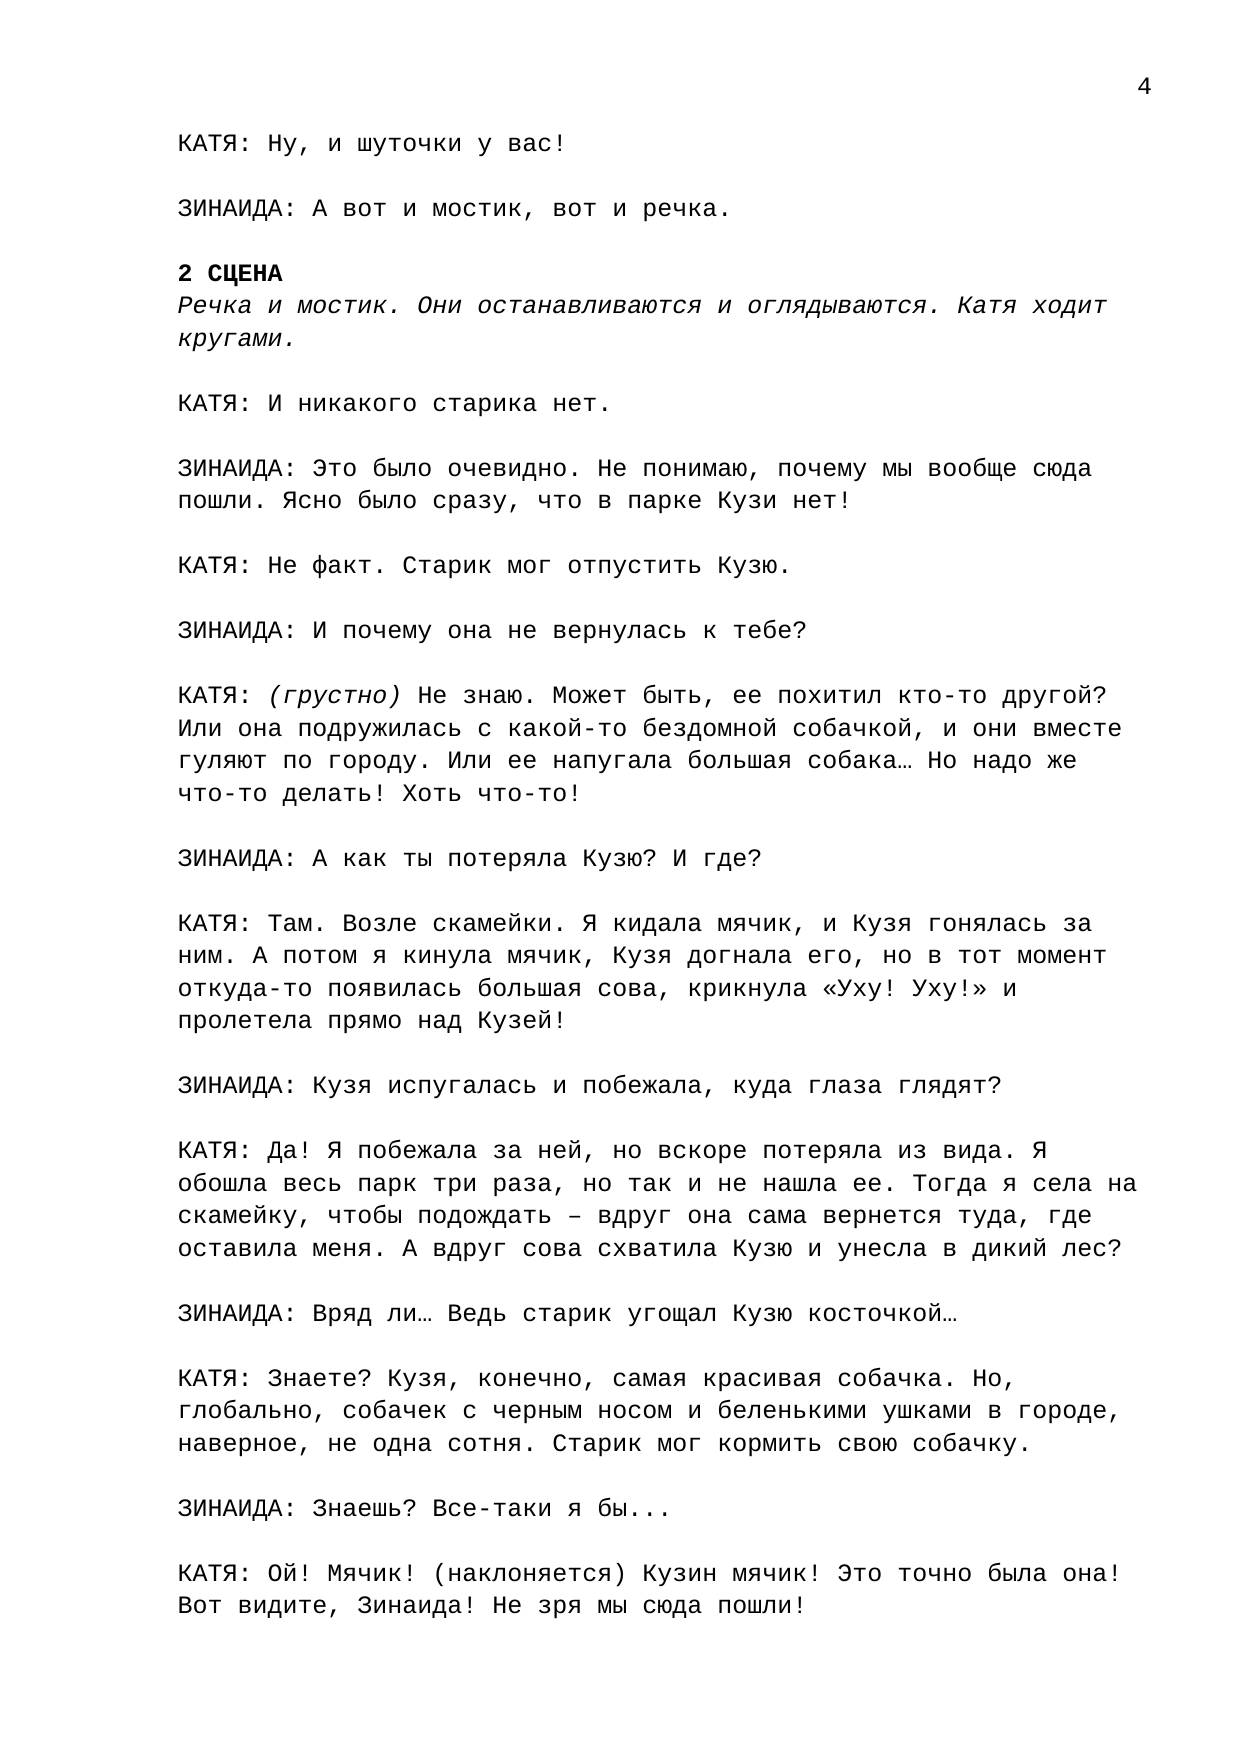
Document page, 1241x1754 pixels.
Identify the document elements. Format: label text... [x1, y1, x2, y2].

text КАТЯ: Ну, и шуточки у вас! [177, 130, 1152, 159]
text КАТЯ: Ой! Мячик! (наклоняется) Кузин мячик! Это точно была она! Вот видите, Зинаида! Не зря мы сюда пошли! [177, 1560, 1152, 1621]
text ЗИНАИДА: А вот и мостик, вот и речка. [177, 195, 1152, 224]
text КАТЯ: И никакого старика нет. [177, 390, 1152, 419]
text ЗИНАИДА: Знаешь? Все-таки я бы... [177, 1495, 1152, 1524]
text ЗИНАИДА: А как ты потеряла Кузю? И где? [177, 845, 1152, 874]
text 2 СЦЕНА [177, 260, 1152, 289]
text КАТЯ: Знаете? Кузя, конечно, самая красивая собачка. Но, глобально, собачек с черным носом и беленькими ушками в городе, наверное, не одна сотня. Старик мог кормить свою собачку. [177, 1365, 1152, 1459]
text ЗИНАИДА: Вряд ли… Ведь старик угощал Кузю косточкой… [177, 1300, 1152, 1329]
text КАТЯ: Да! Я побежала за ней, но вскоре потеряла из вида. Я обошла весь парк три раза, но так и не нашла ее. Тогда я села на скамейку, чтобы подождать – вдруг она сама вернется туда, где оставила меня. А вдруг сова схватила Кузю и унесла в дикий лес? [177, 1138, 1152, 1264]
text КАТЯ: (грустно) Не знаю. Может быть, ее похитил кто-то другой? Или она подружилась с какой-то бездомной собачкой, и они вместе гуляют по городу. Или ее напугала большая собака… Но надо же что-то делать! Хоть что-то! [177, 683, 1152, 809]
text ЗИНАИДА: И почему она не вернулась к тебе? [177, 618, 1152, 646]
text Речка и мостик. Они останавливаются и оглядываются. Катя ходит кругами. [177, 293, 1152, 354]
text КАТЯ: Там. Возле скамейки. Я кидала мячик, и Кузя гонялась за ним. А потом я кинула мячик, Кузя догнала его, но в тот момент откуда-то появилась большая сова, крикнула «Уху! Уху!» и пролетела прямо над Кузей! [177, 910, 1152, 1036]
text КАТЯ: Не факт. Старик мог отпустить Кузю. [177, 553, 1152, 581]
text ЗИНАИДА: Кузя испугалась и побежала, куда глаза глядят? [177, 1073, 1152, 1101]
text ЗИНАИДА: Это было очевидно. Не понимаю, почему мы вообще сюда пошли. Ясно было сразу, что в парке Кузи нет! [177, 455, 1152, 516]
